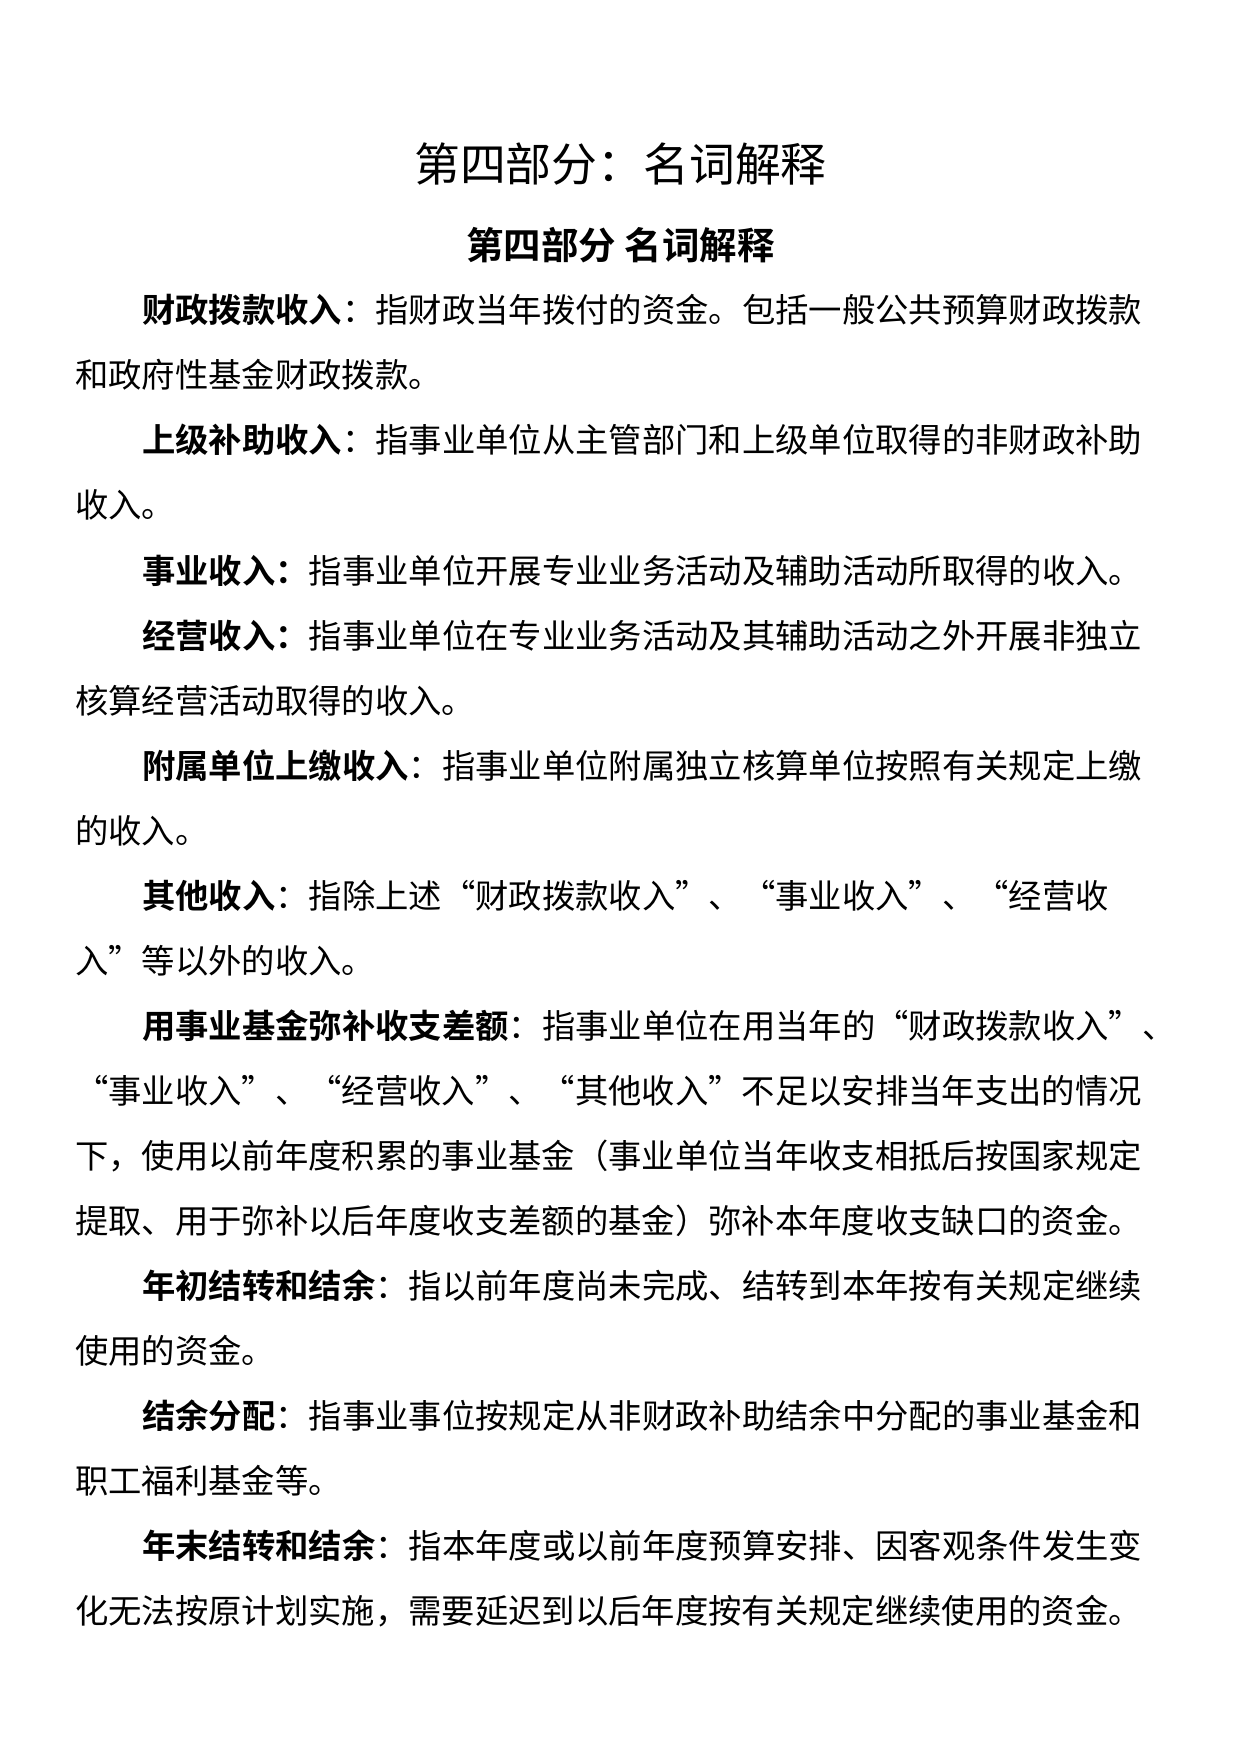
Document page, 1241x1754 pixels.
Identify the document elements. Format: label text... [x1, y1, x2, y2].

text 结余分配：指事业事位按规定从非财政补助结余中分配的事业基金和职工福利基金等。 [75, 1382, 1165, 1512]
text 事业收入：指事业单位开展专业业务活动及辅助活动所取得的收入。 [75, 536, 1165, 601]
text 财政拨款收入：指财政当年拨付的资金。包括一般公共预算财政拨款和政府性基金财政拨款。 [75, 276, 1165, 406]
text 年初结转和结余：指以前年度尚未完成、结转到本年按有关规定继续使用的资金。 [75, 1252, 1165, 1382]
text 年末结转和结余：指本年度或以前年度预算安排、因客观条件发生变化无法按原计划实施，需要延迟到以后年度按有关规定继续使用的资金。 [75, 1512, 1165, 1642]
text 经营收入：指事业单位在专业业务活动及其辅助活动之外开展非独立核算经营活动取得的收入。 [75, 601, 1165, 731]
text 附属单位上缴收入：指事业单位附属独立核算单位按照有关规定上缴的收入。 [75, 731, 1165, 861]
text 用事业基金弥补收支差额：指事业单位在用当年的“财政拨款收入”、“事业收入”、“经营收入”、“其他收入”不足以安排当年支出的情况下，使用以前年度积累的事业基金（事业单位当年收支相抵后按国家规定提取、用于弥补以后年度收支差额的基金）弥补本年度收支缺口的资金。 [75, 991, 1165, 1251]
text 第四部分 名词解释 [75, 211, 1165, 276]
text 其他收入：指除上述“财政拨款收入”、“事业收入”、“经营收入”等以外的收入。 [75, 861, 1165, 991]
text 第四部分：名词解释 [75, 113, 1165, 211]
text 上级补助收入：指事业单位从主管部门和上级单位取得的非财政补助收入。 [75, 406, 1165, 536]
